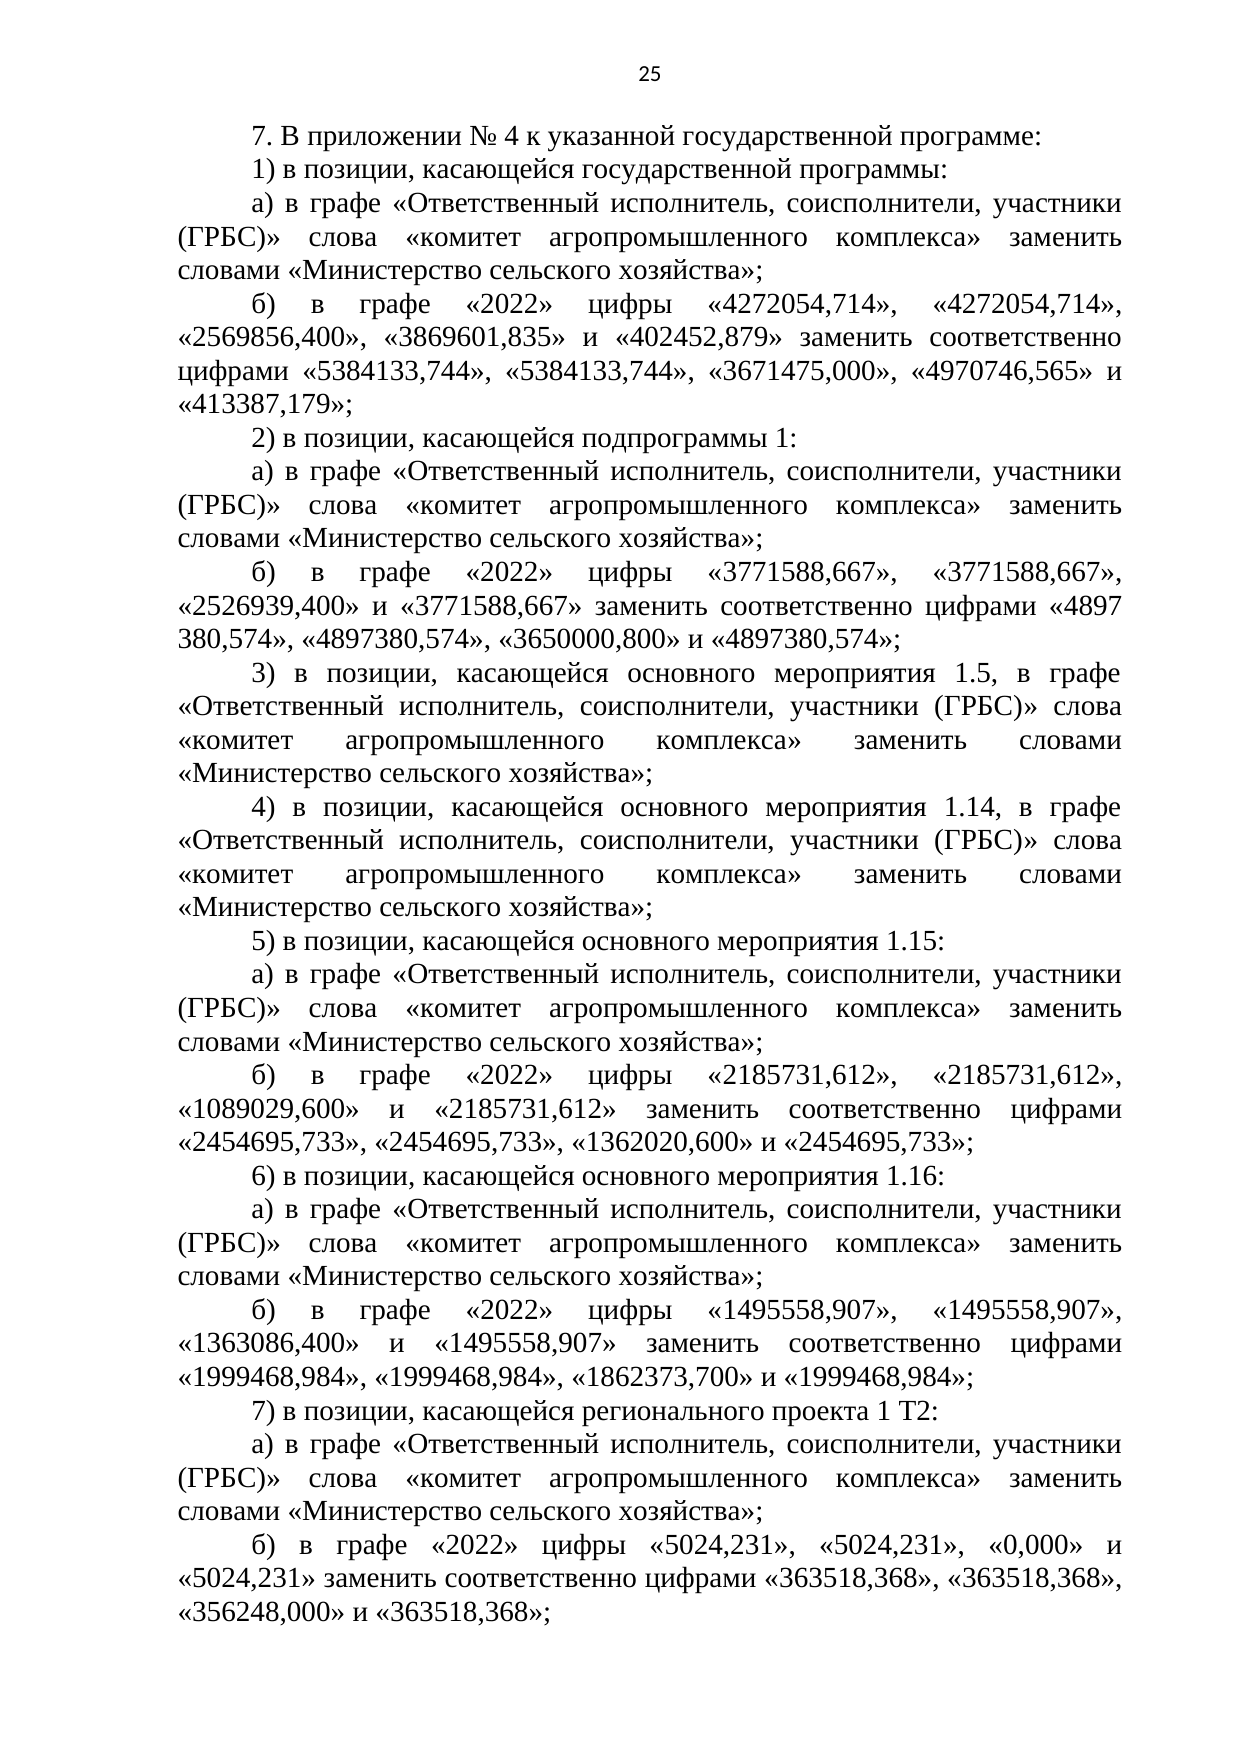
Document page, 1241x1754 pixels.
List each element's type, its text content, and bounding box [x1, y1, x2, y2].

text б) в графе «2022» цифры «2185731,612», «2185731,612», «1089029,600» и «2185731,612» заменить соответственно цифрами «2454695,733», «2454695,733», «1362020,600» и «2454695,733»; [177, 1057, 1122, 1158]
text б) в графе «2022» цифры «1495558,907», «1495558,907», «1363086,400» и «1495558,907» заменить соответственно цифрами «1999468,984», «1999468,984», «1862373,700» и «1999468,984»; [177, 1292, 1122, 1393]
text 7. В приложении № 4 к указанной государственной программе: [177, 118, 1122, 152]
text 3) в позиции, касающейся основного мероприятия 1.5, в графе «Ответственный исполнитель, соисполнители, участники (ГРБС)» слова «комитет агропромышленного комплекса» заменить словами «Министерство сельского хозяйства»; [177, 655, 1122, 789]
text б) в графе «2022» цифры «5024,231», «5024,231», «0,000» и «5024,231» заменить соответственно цифрами «363518,368», «363518,368», «356248,000» и «363518,368»; [177, 1527, 1122, 1627]
text 2) в позиции, касающейся подпрограммы 1: [177, 420, 1122, 453]
text б) в графе «2022» цифры «4272054,714», «4272054,714», «2569856,400», «3869601,835» и «402452,879» заменить соответственно цифрами «5384133,744», «5384133,744», «3671475,000», «4970746,565» и «413387,179»; [177, 286, 1122, 420]
text 4) в позиции, касающейся основного мероприятия 1.14, в графе «Ответственный исполнитель, соисполнители, участники (ГРБС)» слова «комитет агропромышленного комплекса» заменить словами «Министерство сельского хозяйства»; [177, 789, 1122, 923]
text 5) в позиции, касающейся основного мероприятия 1.15: [177, 923, 1122, 957]
text 6) в позиции, касающейся основного мероприятия 1.16: [177, 1158, 1122, 1191]
text б) в графе «2022» цифры «3771588,667», «3771588,667», «2526939,400» и «3771588,667» заменить соответственно цифрами «4897 380,574», «4897380,574», «3650000,800» и «4897380,574»; [177, 554, 1122, 655]
text 7) в позиции, касающейся регионального проекта 1 Т2: [177, 1393, 1122, 1426]
text 1) в позиции, касающейся государственной программы: [177, 152, 1122, 185]
